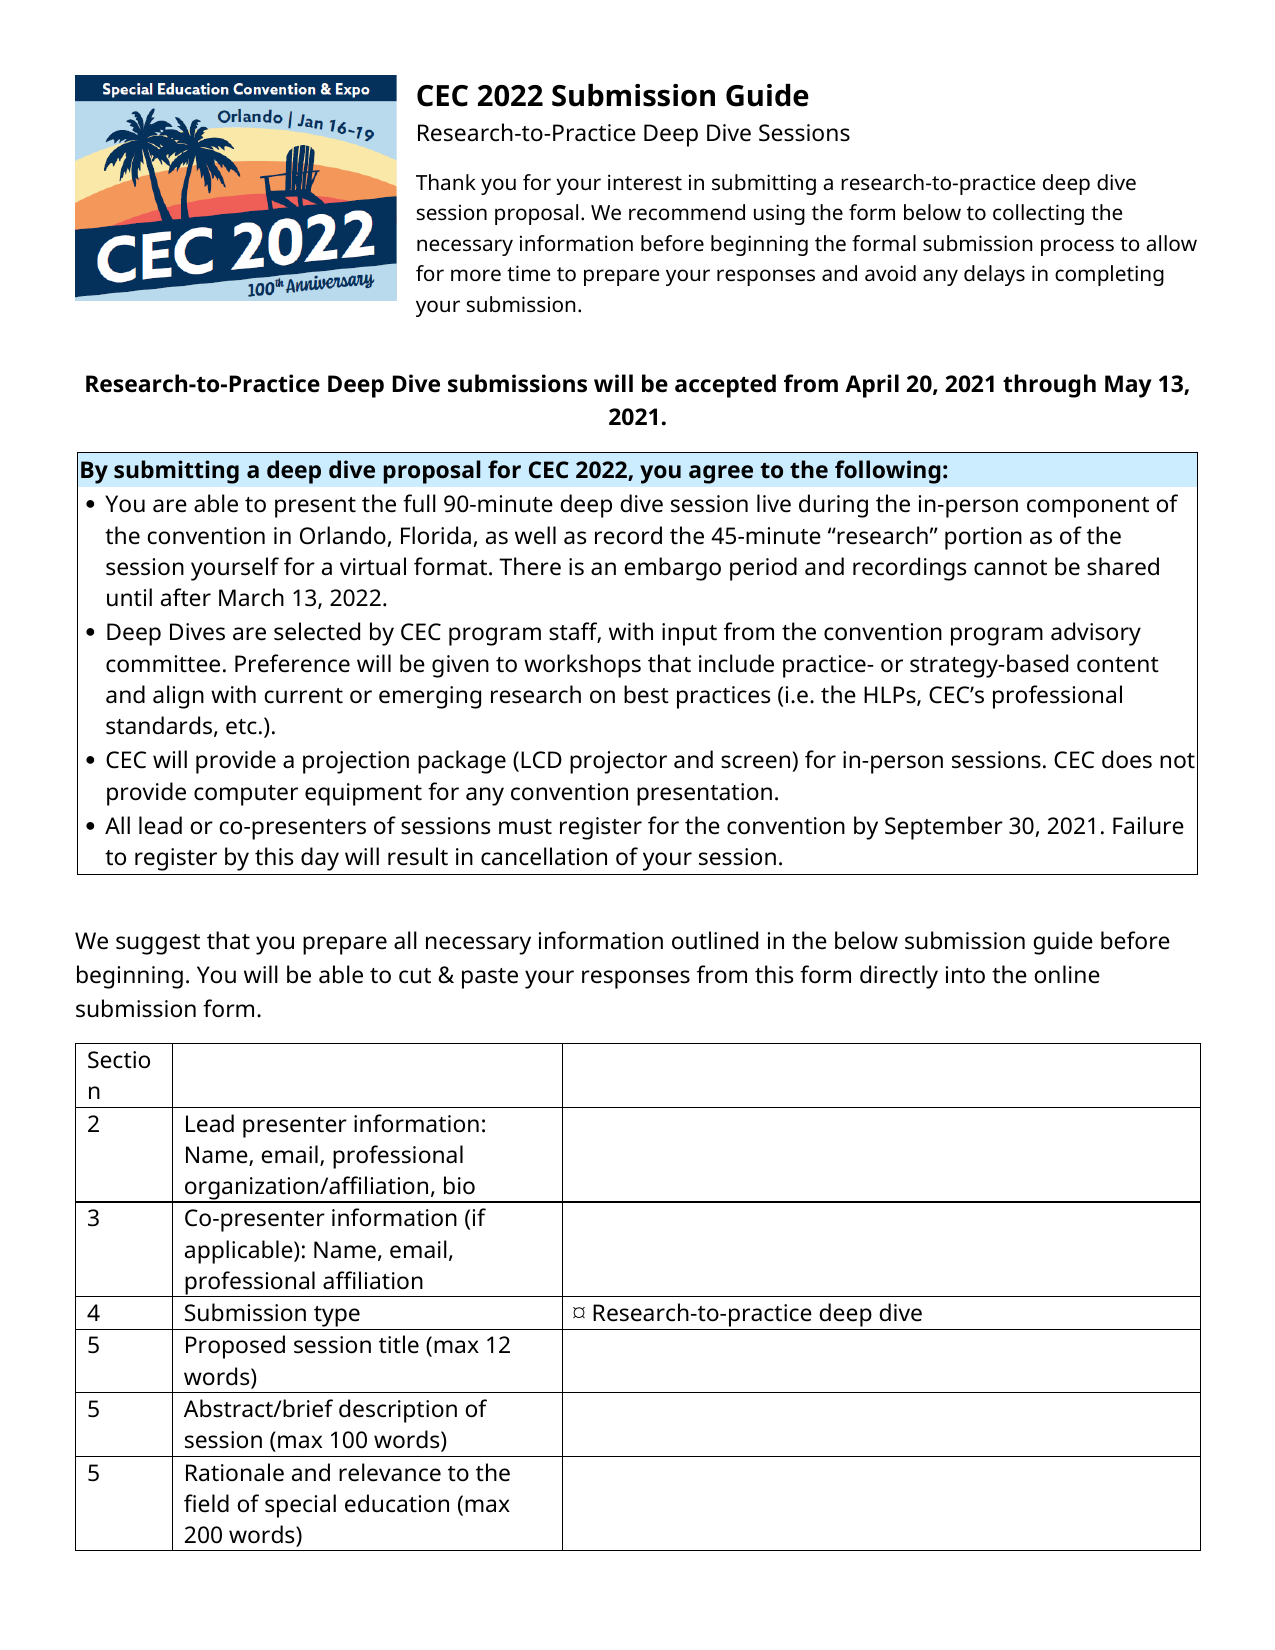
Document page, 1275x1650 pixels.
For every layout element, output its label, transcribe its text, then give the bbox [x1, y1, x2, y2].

table_header [173, 1044, 562, 1107]
table_cell 3 [76, 1203, 172, 1296]
table_cell Rationale and relevance to the field of special education (max 200 words) [173, 1457, 562, 1550]
text Research-to-Practice Deep Dive submissions will be accepted from April 20, 2021 through May 13, 2021. [75, 368, 1200, 433]
text We suggest that you prepare all necessary information outlined in the below submission guide before beginning. You will be able to cut & paste your responses from this form directly into the online submission form. [75, 925, 1200, 1024]
table_cell [563, 1108, 1200, 1201]
text CEC 2022 Submission Guide Research-to-Practice Deep Dive Sessions [397, 75, 1200, 148]
table_cell Submission type [173, 1297, 562, 1328]
table_cell 4 [76, 1297, 172, 1328]
table_header Section [76, 1044, 172, 1107]
table_cell [563, 1393, 1200, 1456]
table_cell 5 [76, 1330, 172, 1392]
table_cell 5 [76, 1457, 172, 1550]
table_cell 2 [76, 1108, 172, 1201]
table_header [563, 1044, 1200, 1107]
picture [75, 75, 397, 301]
table_cell Research-to-practice deep dive [563, 1297, 1200, 1328]
table_cell [563, 1330, 1200, 1392]
table_cell Co-presenter information (if applicable): Name, email, professional affiliation [173, 1203, 562, 1296]
text Thank you for your interest in submitting a research-to-practice deep dive session proposal. We recommend using the form below to collecting the necessary information before beginning the formal submission process to allow for more time to prepare your responses and avoid any delays in completing your submission. [75, 168, 1200, 349]
table_cell Lead presenter information: Name, email, professional organization/affiliation, bio [173, 1108, 562, 1201]
table_cell [563, 1457, 1200, 1550]
table_cell Abstract/brief description of session (max 100 words) [173, 1393, 562, 1456]
table_cell Proposed session title (max 12 words) [173, 1330, 562, 1392]
table_cell CEC will provide a projection package (LCD projector and screen) for in-person sessions. CEC does not provide computer equipment for any convention presentation. [78, 743, 1197, 808]
table_cell [563, 1203, 1200, 1296]
table_cell 5 [76, 1393, 172, 1456]
table_cell All lead or co-presenters of sessions must register for the convention by September 30, 2021. Failure to register by this day will result in cancellation of your session. [78, 808, 1197, 874]
table_cell You are able to present the full 90-minute deep dive session live during the in-person component of the convention in Orlando, Florida, as well as record the 45-minute “research” portion as of the session yourself for a virtual format. There is an embargo period and recordings cannot be shared until after March 13, 2022. [78, 487, 1197, 615]
table_cell Deep Dives are selected by CEC program staff, with input from the convention program advisory committee. Preference will be given to workshops that include practice- or strategy-based content and align with current or emerging research on best practices (i.e. the HLPs, CEC’s professional standards, etc.). [78, 615, 1197, 743]
table_header By submitting a deep dive proposal for CEC 2022, you agree to the following: [78, 453, 1197, 487]
